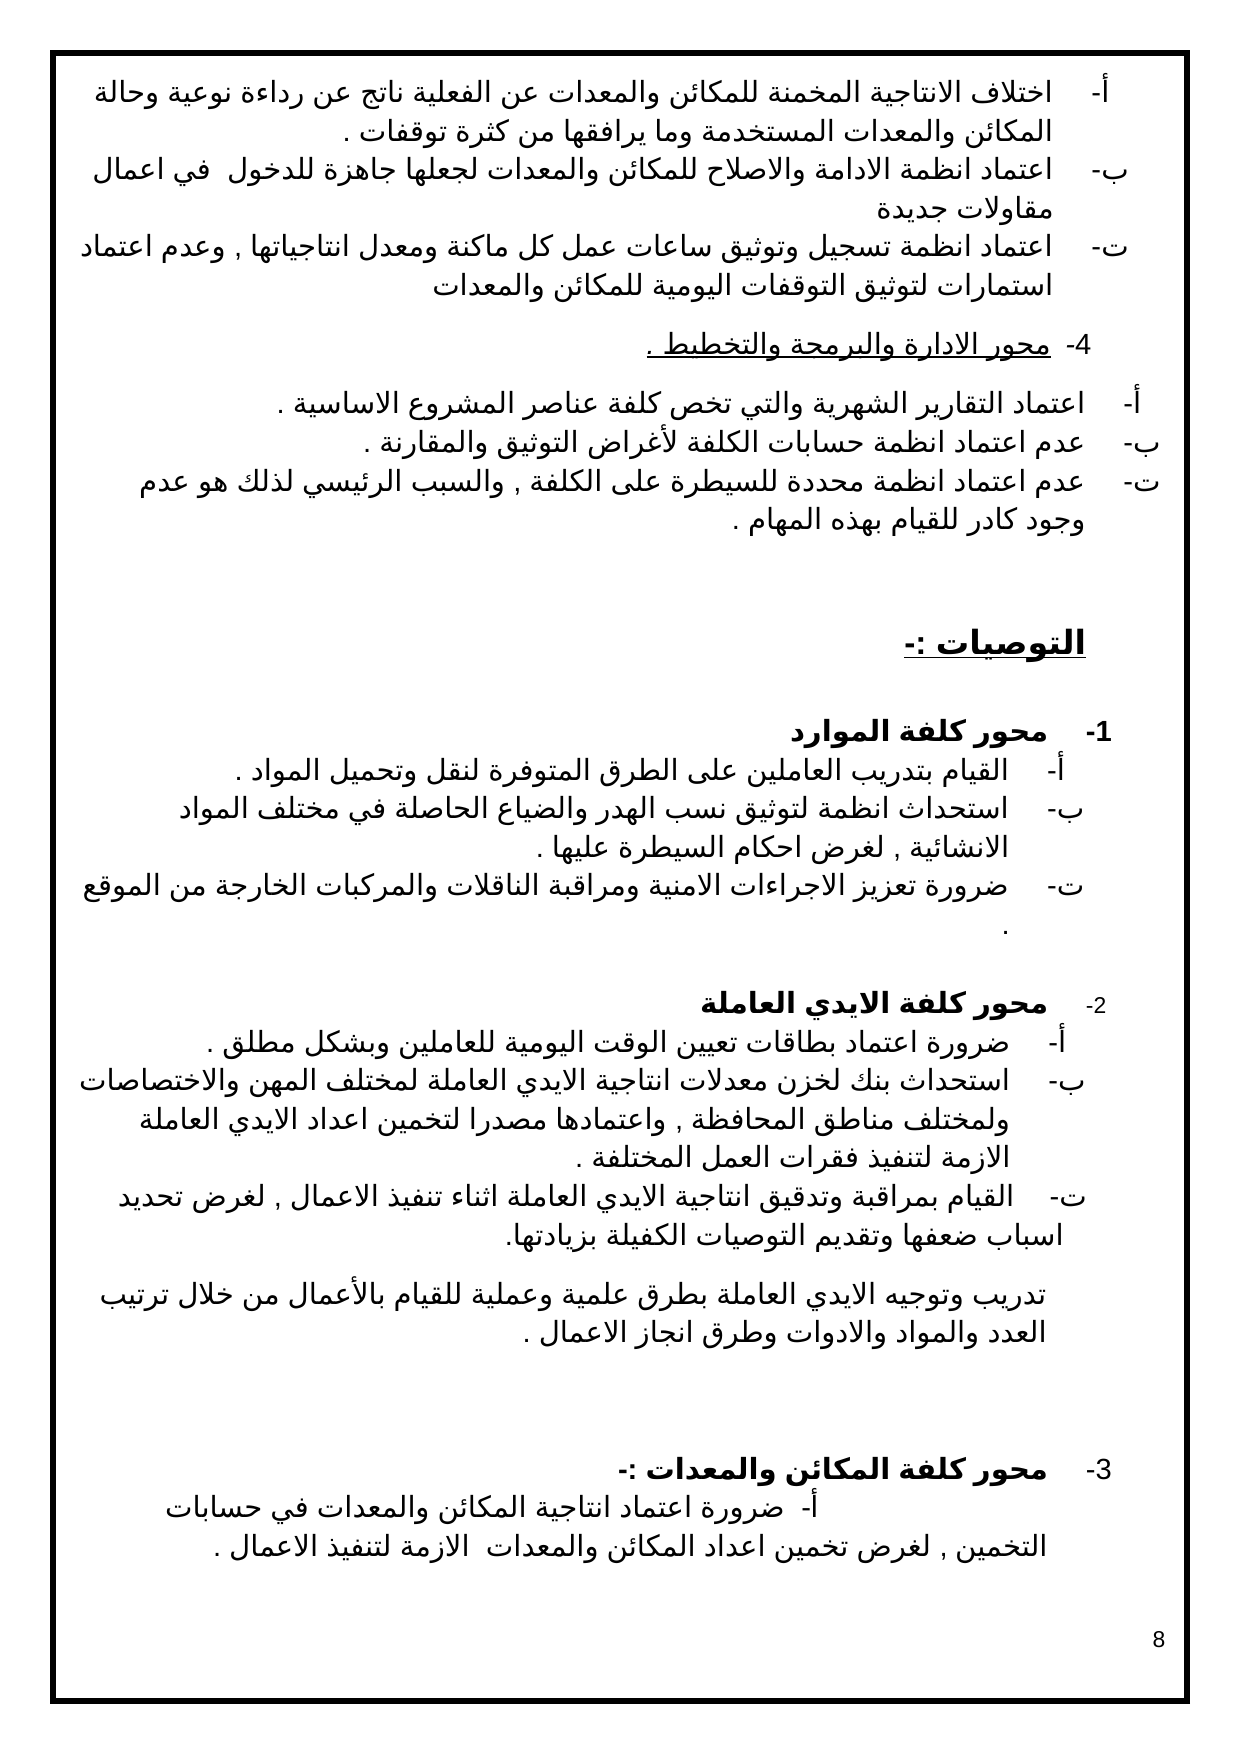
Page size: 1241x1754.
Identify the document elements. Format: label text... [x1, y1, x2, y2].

list القيام بتدريب العاملين على الطرق المتوفرة لنقل وتحميل المواد . [75, 753, 1047, 786]
list استحداث بنك لخزن معدلات انتاجية الايدي العاملة لمختلف المهن والاختصاصات ولمختلف مناطق المحافظة , واعتمادها مصدرا لتخمين اعداد الايدي العاملة الازمة لتنفيذ فقرات العمل المختلفة . [75, 1063, 1048, 1174]
list ضرورة تعزيز الاجراءات الامنية ومراقبة الناقلات والمركبات الخارجة من الموقع . [75, 868, 1047, 940]
list محور كلفة المكائن والمعدات :- أ- ضرورة اعتماد انتاجية المكائن والمعدات في حسابات التخمين , لغرض تخمين اعداد المكائن والمعدات الازمة لتنفيذ الاعمال . [75, 1452, 1086, 1563]
text تدريب وتوجيه الايدي العاملة بطرق علمية وعملية للقيام بالأعمال من خلال ترتيب العدد والمواد والادوات وطرق انجاز الاعمال . [75, 1277, 1047, 1426]
list استحداث انظمة لتوثيق نسب الهدر والضياع الحاصلة في مختلف المواد الانشائية , لغرض احكام السيطرة عليها . [75, 791, 1047, 863]
list اعتماد انظمة تسجيل وتوثيق ساعات عمل كل ماكنة ومعدل انتاجياتها , وعدم اعتماد استمارات لتوثيق التوقفات اليومية للمكائن والمعدات [75, 229, 1091, 301]
list ضرورة اعتماد بطاقات تعيين الوقت اليومية للعاملين وبشكل مطلق . [75, 1025, 1048, 1058]
list اعتماد التقارير الشهرية والتي تخص كلفة عناصر المشروع الاساسية . [75, 386, 1123, 420]
list محور كلفة الايدي العاملة [75, 986, 1086, 1020]
list التوصيات :- [75, 623, 1086, 662]
text 4- محور الادارة والبرمجة والتخطيط . [75, 327, 1091, 361]
list محور كلفة الموارد [75, 714, 1086, 748]
list اعتماد انظمة الادامة والاصلاح للمكائن والمعدات لجعلها جاهزة للدخول في اعمال مقاولات جديدة [75, 152, 1091, 224]
list عدم اعتماد انظمة حسابات الكلفة لأغراض التوثيق والمقارنة . [75, 425, 1123, 458]
list عدم اعتماد انظمة محددة للسيطرة على الكلفة , والسبب الرئيسي لذلك هو عدم وجود كادر للقيام بهذه المهام . [75, 463, 1123, 536]
list القيام بمراقبة وتدقيق انتاجية الايدي العاملة اثناء تنفيذ الاعمال , لغرض تحديد اسباب ضعفها وتقديم التوصيات الكفيلة بزيادتها. [75, 1179, 1064, 1251]
list اختلاف الانتاجية المخمنة للمكائن والمعدات عن الفعلية ناتج عن رداءة نوعية وحالة المكائن والمعدات المستخدمة وما يرافقها من كثرة توقفات . [75, 75, 1091, 147]
